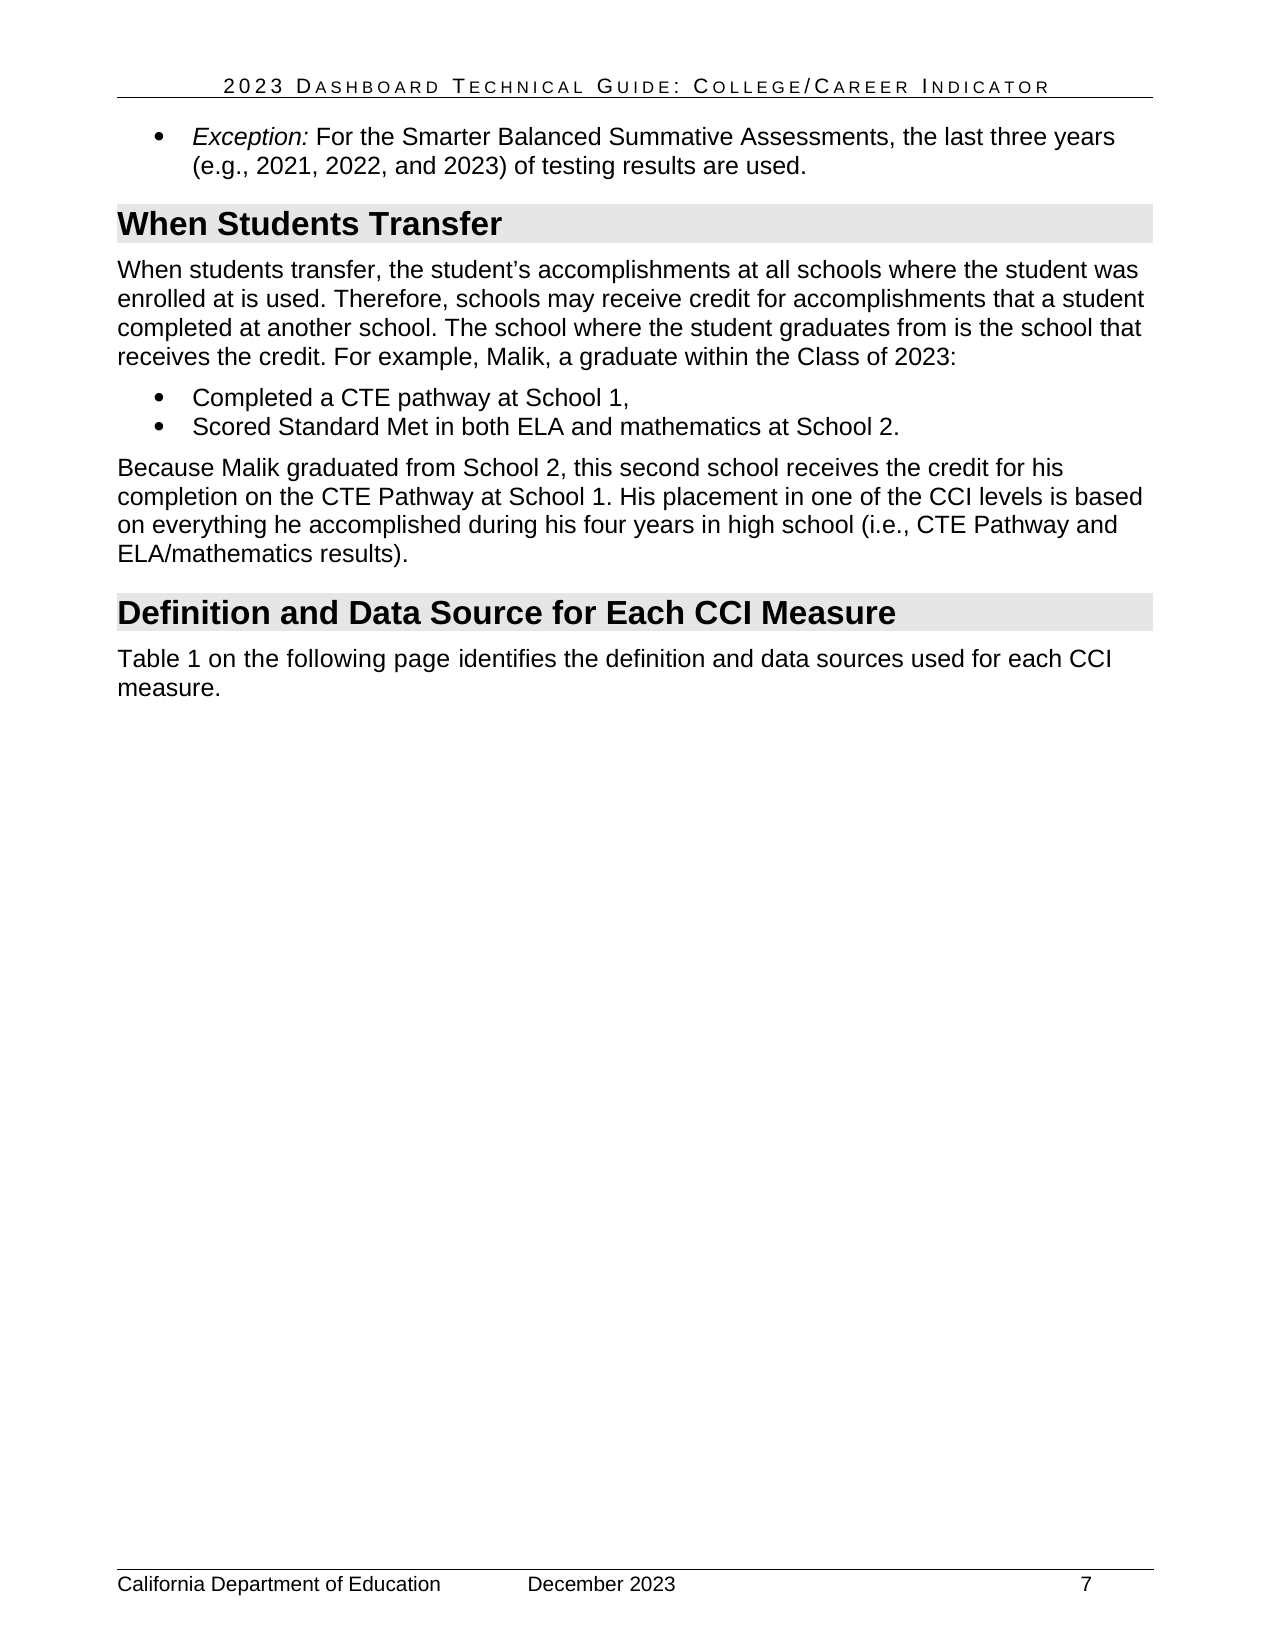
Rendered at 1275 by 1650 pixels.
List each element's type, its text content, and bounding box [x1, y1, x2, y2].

text Because Malik graduated from School 2, this second school receives the credit for his completion on the CTE Pathway at School 1. His placement in one of the CCI levels is based on everything he accomplished during his four years in high school (i.e., CTE Pathway and ELA/mathematics results). [117, 453, 1153, 568]
text Table 1 on the following page identifies the definition and data sources used for each CCI measure. [117, 644, 1155, 701]
subtitle When Students Transfer [117, 204, 1153, 243]
text When students transfer, the student’s accomplishments at all schools where the student was enrolled at is used. Therefore, schools may receive credit for accomplishments that a student completed at another school. The school where the student graduates from is the school that receives the credit. For example, Malik, a graduate within the Class of 2023: [117, 255, 1153, 370]
list Completed a CTE pathway at School 1, [154, 383, 1156, 412]
list Exception: For the Smarter Balanced Summative Assessments, the last three years (e.g., 2021, 2022, and 2023) of testing results are used. [154, 122, 1153, 179]
subtitle Definition and Data Source for Each CCI Measure [117, 593, 1153, 631]
list Scored Standard Met in both ELA and mathematics at School 2. [154, 412, 1156, 441]
